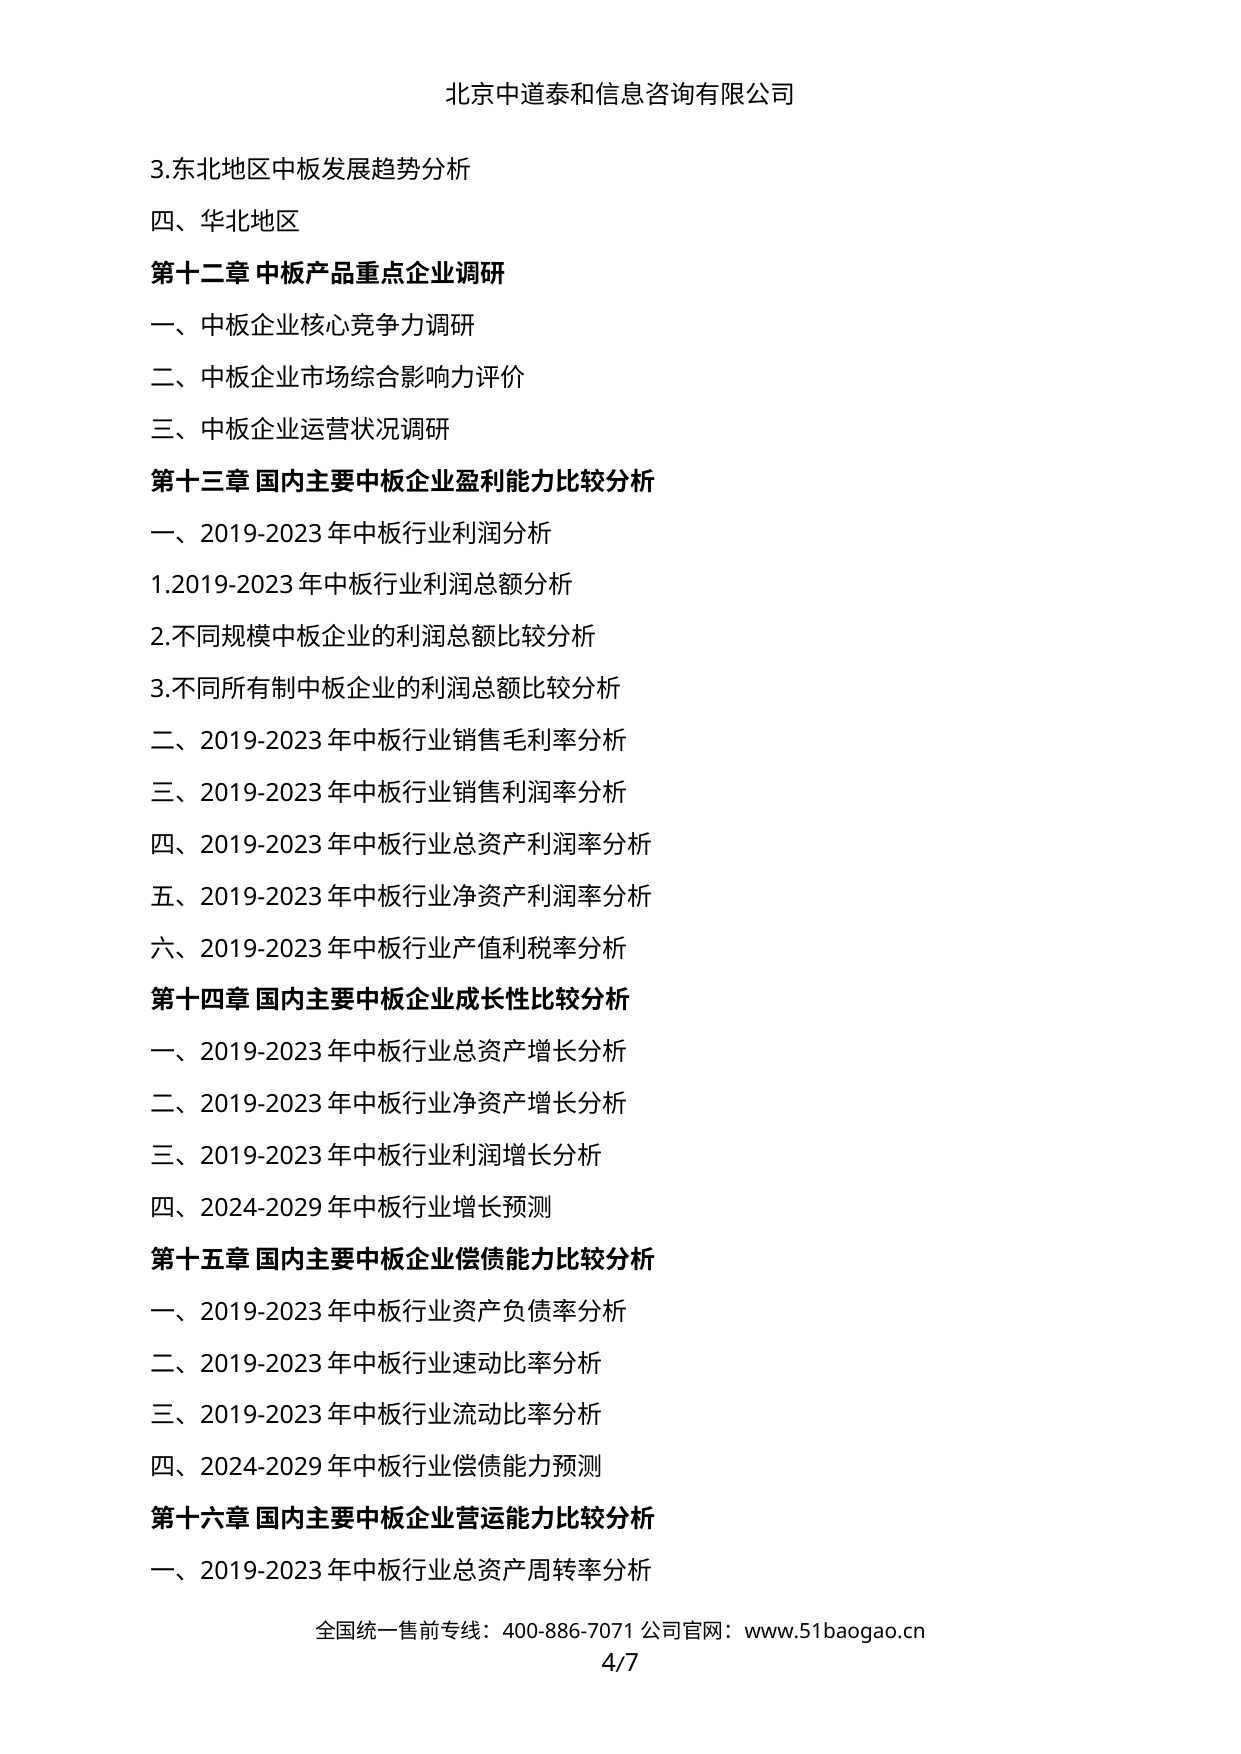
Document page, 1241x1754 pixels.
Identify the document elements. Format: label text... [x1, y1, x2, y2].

text 一、2019-2023年中板行业总资产周转率分析 [150, 1551, 1090, 1587]
text 第十六章 国内主要中板企业营运能力比较分析 [150, 1499, 1090, 1535]
text 三、中板企业运营状况调研 [150, 409, 1090, 446]
text 3.不同所有制中板企业的利润总额比较分析 [150, 669, 1090, 705]
text 二、2019-2023年中板行业速动比率分析 [150, 1343, 1090, 1379]
text 1.2019-2023年中板行业利润总额分析 [150, 565, 1090, 601]
text 第十三章 国内主要中板企业盈利能力比较分析 [150, 461, 1090, 497]
text 一、中板企业核心竞争力调研 [150, 306, 1090, 342]
text 四、2019-2023年中板行业总资产利润率分析 [150, 824, 1090, 861]
text 二、2019-2023年中板行业净资产增长分析 [150, 1084, 1090, 1120]
text 二、中板企业市场综合影响力评价 [150, 357, 1090, 394]
text 第十五章 国内主要中板企业偿债能力比较分析 [150, 1239, 1090, 1276]
text 三、2019-2023年中板行业销售利润率分析 [150, 772, 1090, 809]
text 三、2019-2023年中板行业流动比率分析 [150, 1395, 1090, 1431]
text 一、2019-2023年中板行业资产负债率分析 [150, 1291, 1090, 1327]
text 四、2024-2029年中板行业增长预测 [150, 1187, 1090, 1224]
text 四、2024-2029年中板行业偿债能力预测 [150, 1447, 1090, 1483]
text 二、2019-2023年中板行业销售毛利率分析 [150, 721, 1090, 757]
text 3.东北地区中板发展趋势分析 [150, 150, 1090, 186]
text 三、2019-2023年中板行业利润增长分析 [150, 1136, 1090, 1172]
text 五、2019-2023年中板行业净资产利润率分析 [150, 876, 1090, 912]
text 一、2019-2023年中板行业总资产增长分析 [150, 1032, 1090, 1068]
text 四、华北地区 [150, 202, 1090, 238]
text 2.不同规模中板企业的利润总额比较分析 [150, 617, 1090, 653]
text 一、2019-2023年中板行业利润分析 [150, 513, 1090, 549]
text 第十二章 中板产品重点企业调研 [150, 254, 1090, 290]
text 六、2019-2023年中板行业产值利税率分析 [150, 928, 1090, 964]
text 第十四章 国内主要中板企业成长性比较分析 [150, 980, 1090, 1016]
